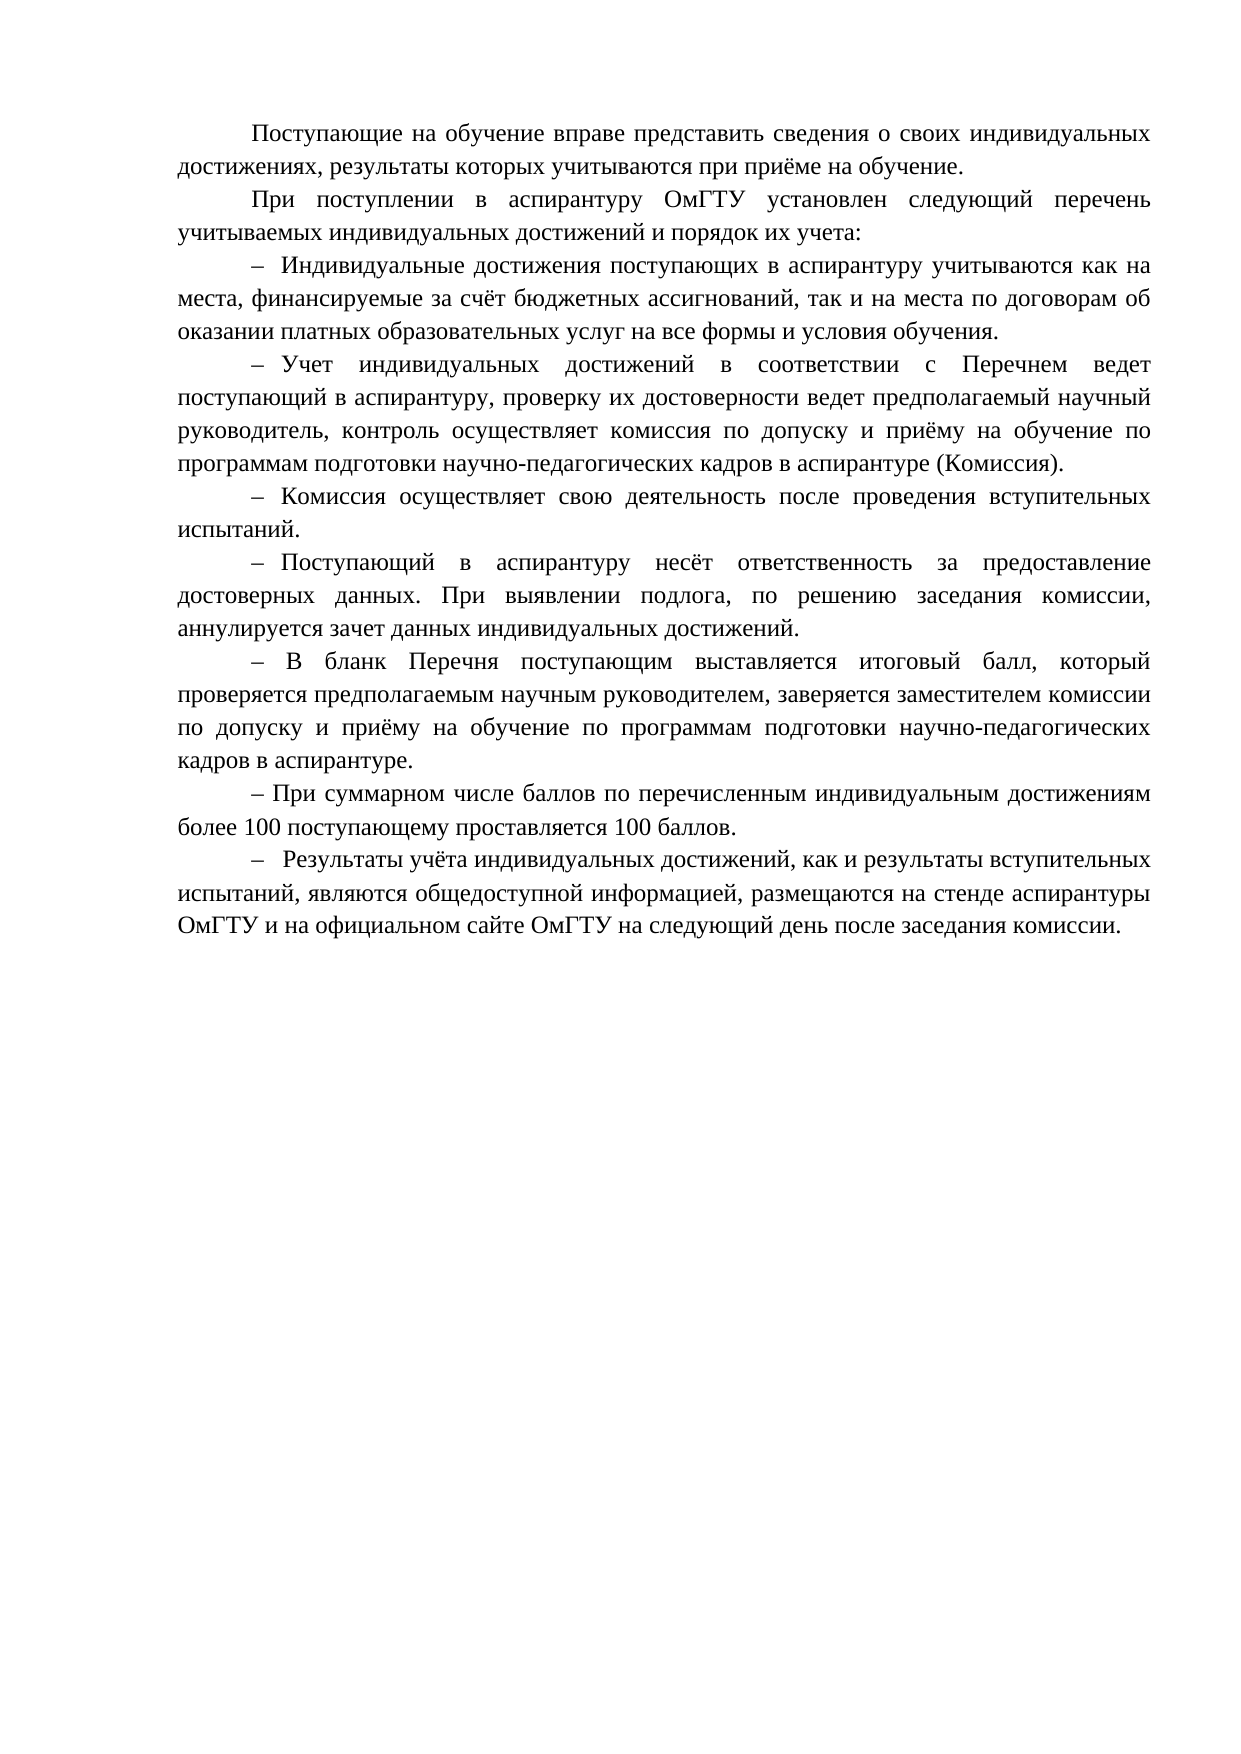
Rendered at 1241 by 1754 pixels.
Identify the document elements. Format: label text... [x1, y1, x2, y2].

text При поступлении в аспирантуру ОмГТУ установлен следующий перечень учитываемых индивидуальных достижений и порядок их учета: [177, 184, 1152, 246]
text – Индивидуальные достижения поступающих в аспирантуру учитываются как на места, финансируемые за счёт бюджетных ассигнований, так и на места по договорам об оказании платных образовательных услуг на все формы и условия обучения. [177, 250, 1152, 345]
text – Учет индивидуальных достижений в соответствии с Перечнем ведет поступающий в аспирантуру, проверку их достоверности ведет предполагаемый научный руководитель, контроль осуществляет комиссия по допуску и приёму на обучение по программам подготовки научно-педагогических кадров в аспирантуре (Комиссия). [177, 349, 1152, 477]
text – При суммарном числе баллов по перечисленным индивидуальным достижениям более 100 поступающему проставляется 100 баллов. [177, 778, 1152, 840]
text – Результаты учёта индивидуальных достижений, как и результаты вступительных испытаний, являются общедоступной информацией, размещаются на стенде аспирантуры ОмГТУ и на официальном сайте ОмГТУ на следующий день после заседания комиссии. [177, 844, 1152, 939]
text Поступающие на обучение вправе представить сведения о своих индивидуальных достижениях, результаты которых учитываются при приёме на обучение. [177, 118, 1152, 180]
text – Комиссия осуществляет свою деятельность после проведения вступительных испытаний. [177, 481, 1152, 543]
text – В бланк Перечня поступающим выставляется итоговый балл, который проверяется предполагаемым научным руководителем, заверяется заместителем комиссии по допуску и приёму на обучение по программам подготовки научно-педагогических кадров в аспирантуре. [177, 646, 1152, 774]
text – Поступающий в аспирантуру несёт ответственность за предоставление достоверных данных. При выявлении подлога, по решению заседания комиссии, аннулируется зачет данных индивидуальных достижений. [177, 547, 1152, 642]
